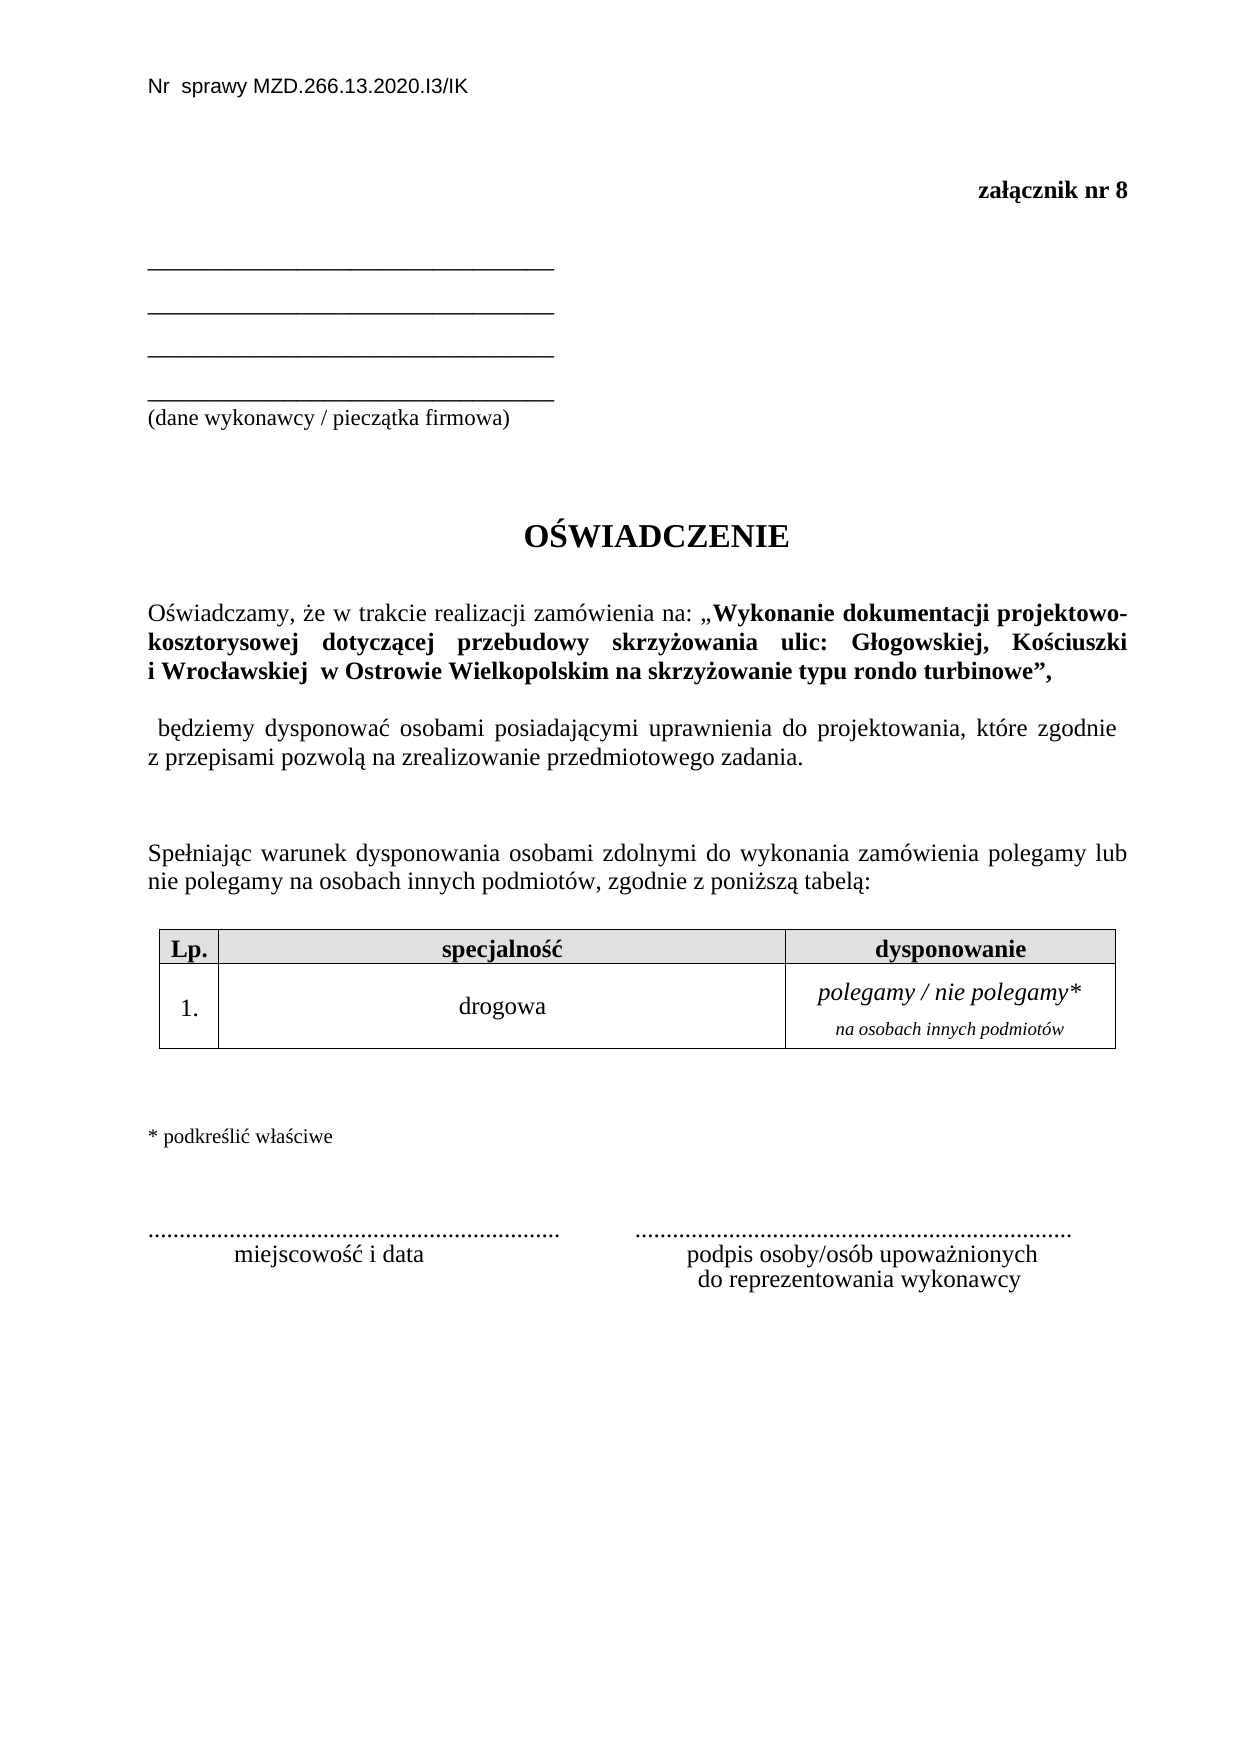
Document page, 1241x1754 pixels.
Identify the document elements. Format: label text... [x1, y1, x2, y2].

table_header Lp. [160, 930, 218, 963]
text ______________________________ [148, 317, 1128, 361]
table_cell polegamy / nie polegamy* na osobach innych podmiotów [786, 964, 1115, 1047]
table_header specjalność [219, 930, 785, 963]
text Oświadczamy, że w trakcie realizacji zamówienia na: „Wykonanie dokumentacji projektowo-kosztorysowej dotyczącej przebudowy skrzyżowania ulic: Głogowskiej, Kościuszki i Wrocławskiej w Ostrowie Wielkopolskim na skrzyżowanie typu rondo turbinowe”, [148, 598, 1128, 685]
text miejscowość i data podpis osoby/osób upoważnionych do reprezentowania wykonawcy [148, 1242, 1128, 1292]
table_cell 1. [160, 964, 218, 1047]
text załącznik nr 8 [148, 176, 1128, 204]
text ______________________________ [148, 229, 1128, 273]
text * podkreślić właściwe [148, 1115, 1128, 1148]
table_header dysponowanie [786, 930, 1115, 963]
text ______________________________ [148, 361, 1128, 404]
table_cell drogowa [219, 964, 785, 1047]
text .................................................................. ...................................................................... [148, 1217, 1128, 1242]
text (dane wykonawcy / pieczątka firmowa) [148, 404, 1128, 431]
text będziemy dysponować osobami posiadającymi uprawnienia do projektowania, które zgodnie z przepisami pozwolą na zrealizowanie przedmiotowego zadania. [148, 713, 1128, 771]
text Spełniając warunek dysponowania osobami zdolnymi do wykonania zamówienia polegamy lub nie polegamy na osobach innych podmiotów, zgodnie z poniższą tabelą: [148, 838, 1128, 895]
subtitle OŚWIADCZENIE [148, 516, 1128, 555]
text ______________________________ [148, 273, 1128, 317]
